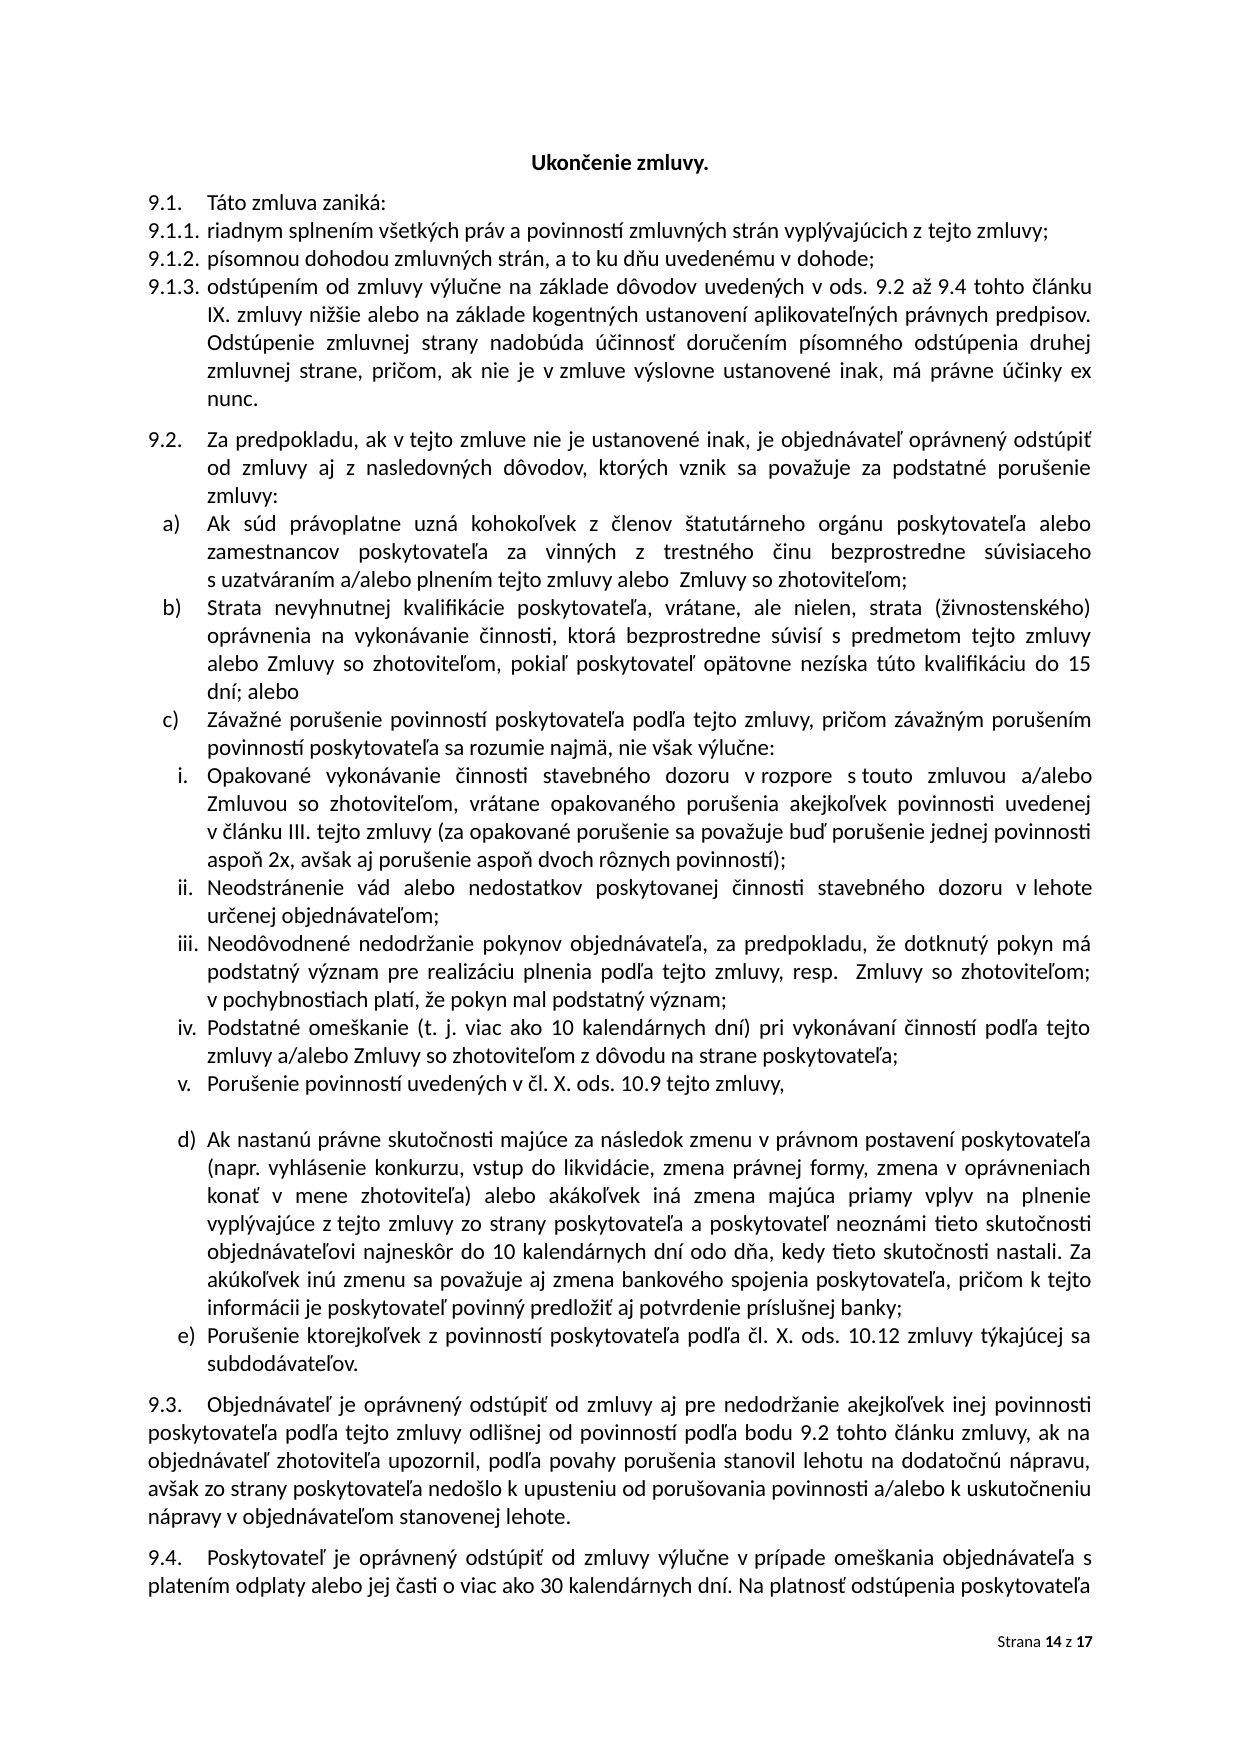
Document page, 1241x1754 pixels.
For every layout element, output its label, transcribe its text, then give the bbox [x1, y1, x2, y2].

list Objednávateľ je oprávnený odstúpiť od zmluvy aj pre nedodržanie akejkoľvek inej povinnosti poskytovateľa podľa tejto zmluvy odlišnej od povinností podľa bodu 9.2 tohto článku zmluvy, ak na objednávateľ zhotoviteľa upozornil, podľa povahy porušenia stanovil lehotu na dodatočnú nápravu, avšak zo strany poskytovateľa nedošlo k upusteniu od porušovania povinnosti a/alebo k uskutočneniu nápravy v objednávateľom stanovenej lehote. [148, 1390, 1092, 1530]
list Ak nastanú právne skutočnosti majúce za následok zmenu v právnom postavení poskytovateľa (napr. vyhlásenie konkurzu, vstup do likvidácie, zmena právnej formy, zmena v oprávneniach konať v mene zhotoviteľa) alebo akákoľvek iná zmena majúca priamy vplyv na plnenie vyplývajúce z tejto zmluvy zo strany poskytovateľa a poskytovateľ neoznámi tieto skutočnosti objednávateľovi najneskôr do 10 kalendárnych dní odo dňa, kedy tieto skutočnosti nastali. Za akúkoľvek inú zmenu sa považuje aj zmena bankového spojenia poskytovateľa, pričom k tejto informácii je poskytovateľ povinný predložiť aj potvrdenie príslušnej banky; [177, 1125, 1092, 1322]
list písomnou dohodou zmluvných strán, a to ku dňu uvedenému v dohode; [148, 244, 1092, 272]
list Opakované vykonávanie činnosti stavebného dozoru v rozpore s touto zmluvou a/alebo Zmluvou so zhotoviteľom, vrátane opakovaného porušenia akejkoľvek povinnosti uvedenej v článku III. tejto zmluvy (za opakované porušenie sa považuje buď porušenie jednej povinnosti aspoň 2x, avšak aj porušenie aspoň dvoch rôznych povinností); [177, 761, 1092, 873]
list Závažné porušenie povinností poskytovateľa podľa tejto zmluvy, pričom závažným porušením povinností poskytovateľa sa rozumie najmä, nie však výlučne: [162, 705, 1092, 761]
list Neodstránenie vád alebo nedostatkov poskytovanej činnosti stavebného dozoru v lehote určenej objednávateľom; [177, 873, 1092, 929]
list Ak súd právoplatne uzná kohokoľvek z členov štatutárneho orgánu poskytovateľa alebo zamestnancov poskytovateľa za vinných z trestného činu bezprostredne súvisiaceho s uzatváraním a/alebo plnením tejto zmluvy alebo Zmluvy so zhotoviteľom; [162, 509, 1092, 593]
list odstúpením od zmluvy výlučne na základe dôvodov uvedených v ods. 9.2 až 9.4 tohto článku IX. zmluvy nižšie alebo na základe kogentných ustanovení aplikovateľných právnych predpisov. Odstúpenie zmluvnej strany nadobúda účinnosť doručením písomného odstúpenia druhej zmluvnej strane, pričom, ak nie je v zmluve výslovne ustanovené inak, má právne účinky ex nunc. [148, 272, 1092, 412]
list Za predpokladu, ak v tejto zmluve nie je ustanovené inak, je objednávateľ oprávnený odstúpiť od zmluvy aj z nasledovných dôvodov, ktorých vznik sa považuje za podstatné porušenie zmluvy: [148, 425, 1092, 509]
list riadnym splnením všetkých práv a povinností zmluvných strán vyplývajúcich z tejto zmluvy; [148, 216, 1092, 244]
text v. Porušenie povinností uvedených v čl. X. ods. 10.9 tejto zmluvy, [177, 1069, 1092, 1097]
list Táto zmluva zaniká: [148, 188, 1092, 216]
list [148, 1543, 1092, 1599]
list Strata nevyhnutnej kvalifikácie poskytovateľa, vrátane, ale nielen, strata (živnostenského) oprávnenia na vykonávanie činnosti, ktorá bezprostredne súvisí s predmetom tejto zmluvy alebo Zmluvy so zhotoviteľom, pokiaľ poskytovateľ opätovne nezíska túto kvalifikáciu do 15 dní; alebo [162, 593, 1092, 705]
text Ukončenie zmluvy. [148, 148, 1092, 176]
list Porušenie ktorejkoľvek z povinností poskytovateľa podľa čl. X. ods. 10.12 zmluvy týkajúcej sa subdodávateľov. [177, 1322, 1092, 1378]
list Podstatné omeškanie (t. j. viac ako 10 kalendárnych dní) pri vykonávaní činností podľa tejto zmluvy a/alebo Zmluvy so zhotoviteľom z dôvodu na strane poskytovateľa; [177, 1013, 1092, 1069]
list Neodôvodnené nedodržanie pokynov objednávateľa, za predpokladu, že dotknutý pokyn má podstatný význam pre realizáciu plnenia podľa tejto zmluvy, resp. Zmluvy so zhotoviteľom; v pochybnostiach platí, že pokyn mal podstatný význam; [177, 929, 1092, 1013]
